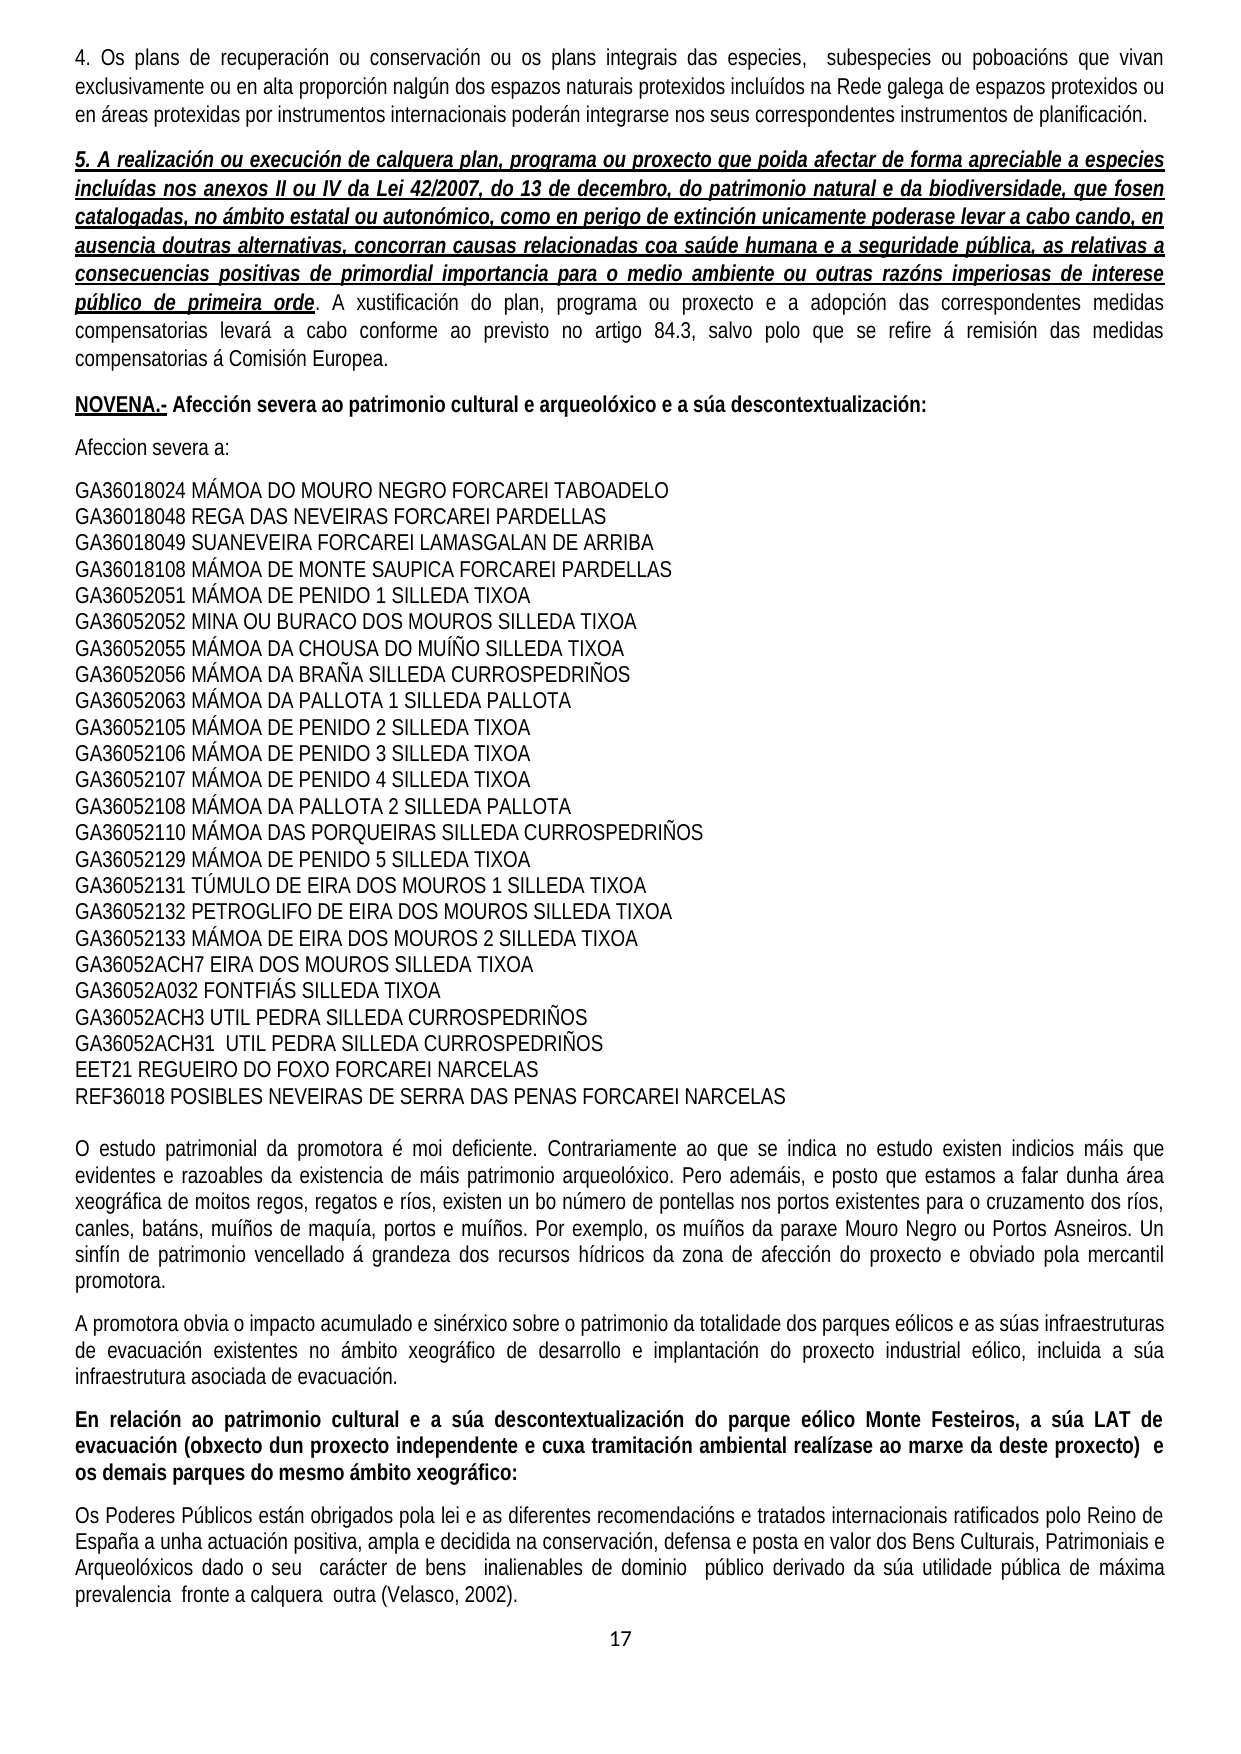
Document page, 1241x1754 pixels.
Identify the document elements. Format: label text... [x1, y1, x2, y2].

text GA36052052 MINA OU BURACO DOS MOUROS SILLEDA TIXOA [75, 608, 1165, 635]
text GA36018024 MÁMOA DO MOURO NEGRO FORCAREI TABOADELO [75, 477, 1165, 503]
text GA36052131 TÚMULO DE EIRA DOS MOUROS 1 SILLEDA TIXOA [75, 872, 1165, 898]
text EET21 REGUEIRO DO FOXO FORCAREI NARCELAS [75, 1056, 1165, 1083]
text NOVENA.- Afección severa ao patrimonio cultural e arqueolóxico e a súa descontextualización: [75, 391, 1165, 417]
text GA36052051 MÁMOA DE PENIDO 1 SILLEDA TIXOA [75, 582, 1165, 608]
text GA36052ACH3 UTIL PEDRA SILLEDA CURROSPEDRIÑOS [75, 1004, 1165, 1030]
text O estudo patrimonial da promotora é moi deficiente. Contrariamente ao que se indica no estudo existen indicios máis que evidentes e razoables da existencia de máis patrimonio arqueolóxico. Pero ademáis, e posto que estamos a falar dunha área xeográfica de moitos regos, regatos e ríos, existen un bo número de pontellas nos portos existentes para o cruzamento dos ríos, canles, batáns, muíños de maquía, portos e muíños. Por exemplo, os muíños da paraxe Mouro Negro ou Portos Asneiros. Un sinfín de patrimonio vencellado á grandeza dos recursos hídricos da zona de afección do proxecto e obviado pola mercantil promotora. [75, 1135, 1165, 1293]
text 5. A realización ou execución de calquera plan, programa ou proxecto que poida afectar de forma apreciable a especies incluídas nos anexos II ou IV da Lei 42/2007, do 13 de decembro, do patrimonio natural e da biodiversidade, que fosen catalogadas, no ámbito estatal ou autonómico, como en perigo de extinción unicamente poderase levar a cabo cando, en ausencia doutras alternativas, concorran causas relacionadas coa saúde humana e a seguridade pública, as relativas a consecuencias positivas de primordial importancia para o medio ambiente ou outras razóns imperiosas de interese público de primeira orde. A xustificación do plan, programa ou proxecto e a adopción das correspondentes medidas compensatorias levará a cabo conforme ao previsto no artigo 84.3, salvo polo que se refire á remisión das medidas compensatorias á Comisión Europea. [75, 200, 1165, 254]
text GA36052105 MÁMOA DE PENIDO 2 SILLEDA TIXOA [75, 714, 1165, 740]
text GA36052108 MÁMOA DA PALLOTA 2 SILLEDA PALLOTA [75, 793, 1165, 819]
text GA36052A032 FONTFIÁS SILLEDA TIXOA [75, 977, 1165, 1004]
text 4. Os plans de recuperación ou conservación ou os plans integrais das especies, subespecies ou poboacións que vivan exclusivamente ou en alta proporción nalgún dos espazos naturais protexidos incluídos na Rede galega de espazos protexidos ou en áreas protexidas por instrumentos internacionais poderán integrarse nos seus correspondentes instrumentos de planificación. [75, 44, 1165, 128]
text GA36052055 MÁMOA DA CHOUSA DO MUÍÑO SILLEDA TIXOA [75, 635, 1165, 661]
text GA36018049 SUANEVEIRA FORCAREI LAMASGALAN DE ARRIBA [75, 529, 1165, 556]
text GA36052129 MÁMOA DE PENIDO 5 SILLEDA TIXOA [75, 846, 1165, 872]
text GA36052110 MÁMOA DAS PORQUEIRAS SILLEDA CURROSPEDRIÑOS [75, 819, 1165, 846]
text Os Poderes Públicos están obrigados pola lei e as diferentes recomendacións e tratados internacionais ratificados polo Reino de España a unha actuación positiva, ampla e decidida na conservación, defensa e posta en valor dos Bens Culturais, Patrimoniais e Arqueolóxicos dado o seu carácter de bens inalienables de dominio público derivado da súa utilidade pública de máxima prevalencia fronte a calquera outra (Velasco, 2002). [75, 1502, 1165, 1607]
text GA36052ACH31 UTIL PEDRA SILLEDA CURROSPEDRIÑOS [75, 1030, 1165, 1056]
text GA36052106 MÁMOA DE PENIDO 3 SILLEDA TIXOA [75, 740, 1165, 766]
text GA36052133 MÁMOA DE EIRA DOS MOUROS 2 SILLEDA TIXOA [75, 924, 1165, 951]
text 5. A realización ou execución de calquera plan, programa ou proxecto que poida afectar de forma apreciable a especies incluídas nos anexos II ou IV da Lei 42/2007, do 13 de decembro, do patrimonio natural e da biodiversidade, que fosen catalogadas, no ámbito estatal ou autonómico, como en perigo de extinción unicamente poderase levar a cabo cando, en ausencia doutras alternativas, concorran causas relacionadas coa saúde humana e a seguridade pública, as relativas a consecuencias positivas de primordial importancia para o medio ambiente ou outras razóns imperiosas de interese público de primeira orde. A xustificación do plan, programa ou proxecto e a adopción das correspondentes medidas compensatorias levará a cabo conforme ao previsto no artigo 84.3, salvo polo que se refire á remisión das medidas compensatorias á Comisión Europea. [75, 285, 1165, 372]
text GA36052107 MÁMOA DE PENIDO 4 SILLEDA TIXOA [75, 766, 1165, 793]
text REF36018 POSIBLES NEVEIRAS DE SERRA DAS PENAS FORCAREI NARCELAS [75, 1083, 1165, 1109]
text GA36052056 MÁMOA DA BRAÑA SILLEDA CURROSPEDRIÑOS [75, 661, 1165, 687]
text Afeccion severa a: [75, 433, 1165, 460]
text GA36018048 REGA DAS NEVEIRAS FORCAREI PARDELLAS [75, 503, 1165, 529]
text A promotora obvia o impacto acumulado e sinérxico sobre o patrimonio da totalidade dos parques eólicos e as súas infraestruturas de evacuación existentes no ámbito xeográfico de desarrollo e implantación do proxecto industrial eólico, incluida a súa infraestrutura asociada de evacuación. [75, 1310, 1165, 1389]
text GA36052ACH7 EIRA DOS MOUROS SILLEDA TIXOA [75, 951, 1165, 977]
text GA36052063 MÁMOA DA PALLOTA 1 SILLEDA PALLOTA [75, 687, 1165, 714]
text En relación ao patrimonio cultural e a súa descontextualización do parque eólico Monte Festeiros, a súa LAT de evacuación (obxecto dun proxecto independente e cuxa tramitación ambiental realízase ao marxe da deste proxecto) e os demais parques do mesmo ámbito xeográfico: [75, 1406, 1165, 1485]
text GA36052132 PETROGLIFO DE EIRA DOS MOUROS SILLEDA TIXOA [75, 898, 1165, 924]
text GA36018108 MÁMOA DE MONTE SAUPICA FORCAREI PARDELLAS [75, 556, 1165, 582]
